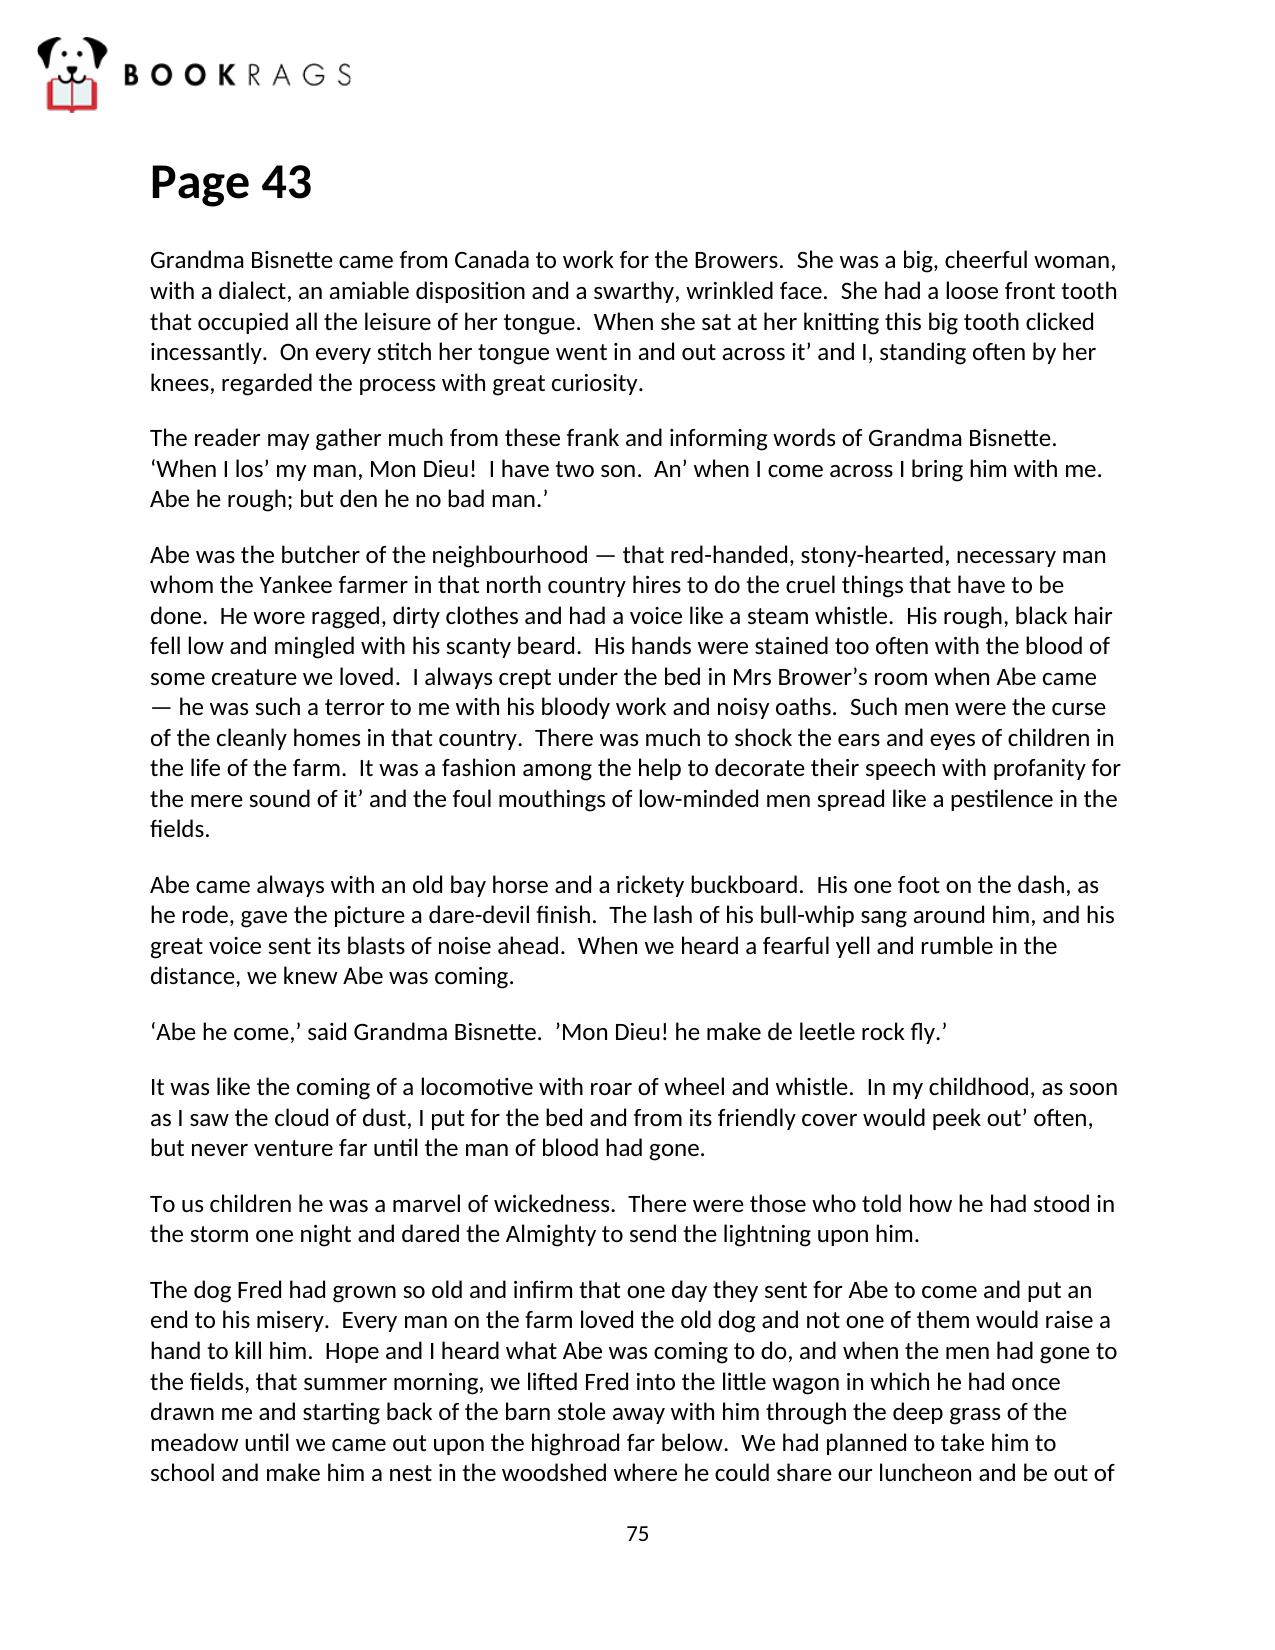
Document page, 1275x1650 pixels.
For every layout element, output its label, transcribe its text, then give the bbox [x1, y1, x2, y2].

text Page 43 [150, 150, 1125, 211]
picture [37, 37, 351, 113]
text The reader may gather much from these frank and informing words of Grandma Bisnette. ‘When I los’ my man, Mon Dieu! I have two son. An’ when I come across I bring him with me. Abe he rough; but den he no bad man.’ [150, 422, 1125, 514]
text To us children he was a marvel of wickedness. There were those who told how he had stood in the storm one night and dared the Almighty to send the lightning upon him. [150, 1188, 1125, 1249]
text It was like the coming of a locomotive with roar of wheel and whistle. In my childhood, as soon as I saw the cloud of dust, I put for the bed and from its friendly cover would peek out’ often, but never venture far until the man of blood had gone. [150, 1072, 1125, 1163]
text ‘Abe he come,’ said Grandma Bisnette. ’Mon Dieu! he make de leetle rock fly.’ [150, 1016, 1125, 1047]
text Abe was the butcher of the neighbourhood — that red-handed, stony-hearted, necessary man whom the Yankee farmer in that north country hires to do the cruel things that have to be done. He wore ragged, dirty clothes and had a voice like a steam whistle. His rough, black hair fell low and mingled with his scanty beard. His hands were stained too often with the blood of some creature we loved. I always crept under the bed in Mrs Brower’s room when Abe came — he was such a terror to me with his bloody work and noisy oaths. Such men were the curse of the cleanly homes in that country. There was much to shock the ears and eyes of children in the life of the farm. It was a fashion among the help to decorate their speech with profanity for the mere sound of it’ and the foul mouthings of low-minded men spread like a pestilence in the fields. [150, 539, 1125, 844]
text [150, 1274, 1125, 1488]
text Grandma Bisnette came from Canada to work for the Browers. She was a big, cheerful woman, with a dialect, an amiable disposition and a swarthy, wrinkled face. She had a loose front tooth that occupied all the leisure of her tongue. When she sat at her knitting this big tooth clicked incessantly. On every stitch her tongue went in and out across it’ and I, standing often by her knees, regarded the process with great curiosity. [150, 244, 1125, 397]
text Abe came always with an old bay horse and a rickety buckboard. His one foot on the dash, as he rode, gave the picture a dare-devil finish. The lash of his bull-whip sang around him, and his great voice sent its blasts of noise ahead. When we heard a fearful yell and rumble in the distance, we knew Abe was coming. [150, 869, 1125, 991]
